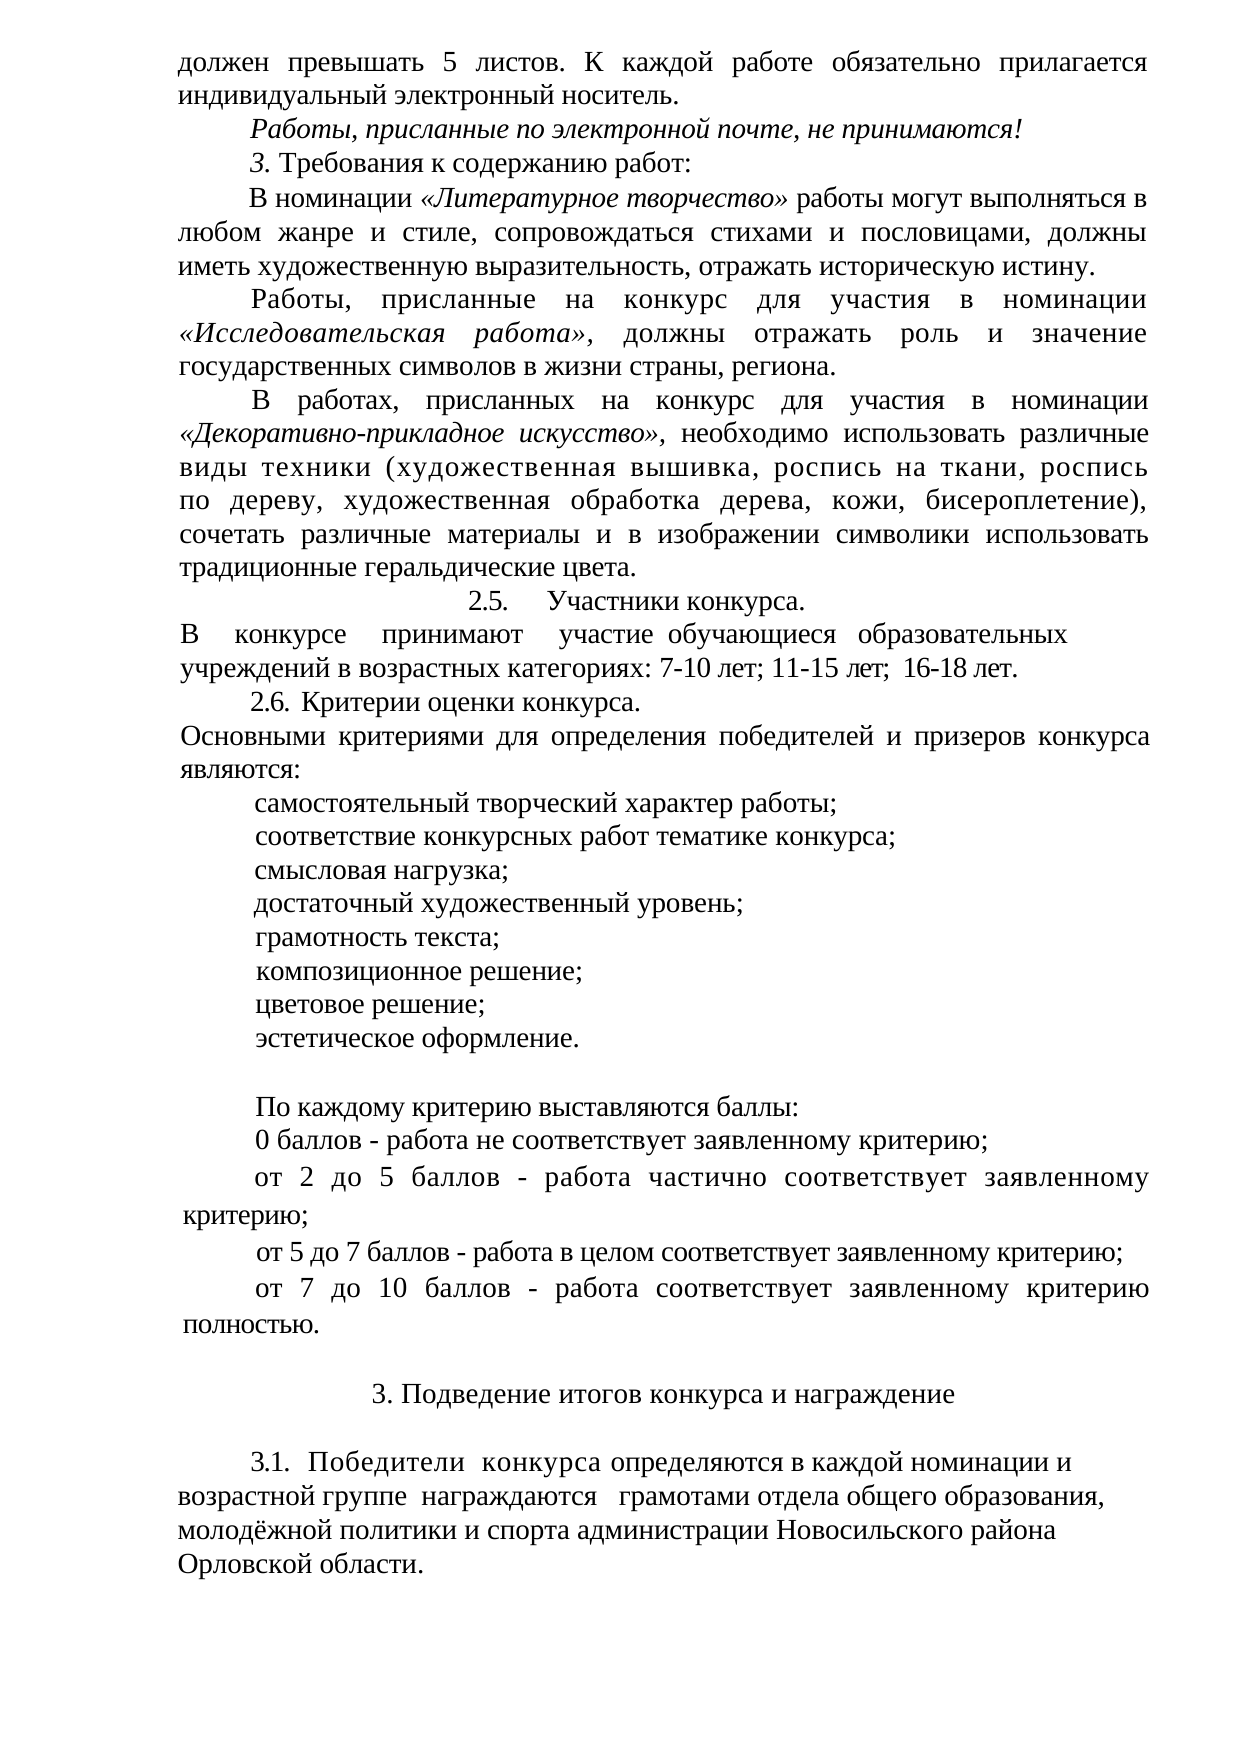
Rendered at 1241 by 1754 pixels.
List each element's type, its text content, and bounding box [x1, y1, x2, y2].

text от 7 до 10 баллов - работа соответствует заявленному критерию полностью. [183, 1268, 1152, 1341]
text эстетическое оформление. [182, 1021, 774, 1055]
text В работах, присланных на конкурс для участия в номинации «Декоративно-прикладное искусство», необходимо использовать различные виды техники (художественная вышивка, роспись на ткани, роспись по дереву, художественная обработка дерева, кожи, бисероплетение), сочетать различные материалы и в изображении символики использовать традиционные геральдические цвета. [179, 382, 1149, 583]
text смысловая нагрузка; [254, 852, 1152, 886]
text достаточный художественный уровень; [254, 886, 1152, 919]
text композиционное решение; [256, 953, 1152, 987]
text В конкурсе принимают участие обучающиеся образовательных учреждений в возрастных категориях: 7-10 лет; 11-15 лет; 16-18 лет. [180, 617, 1152, 684]
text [178, 44, 1148, 111]
text 3.1. Победители конкурса определяются в каждой номинации и возрастной группе награждаются грамотами отдела общего образования, молодёжной политики и спорта администрации Новосильского района Орловской области. [177, 1444, 1152, 1580]
text Работы, присланные по электронной почте, не принимаются! [178, 112, 1098, 146]
text В номинации «Литературное творчество» работы могут выполняться в любом жанре и стиле, сопровождаться стихами и пословицами, должны иметь художественную выразительность, отражать историческую истину. [178, 181, 1147, 282]
text Основными критериями для определения победителей и призеров конкурса являются: [180, 718, 1150, 785]
text от 5 до 7 баллов - работа в целом соответствует заявленному критерию; [256, 1232, 1152, 1268]
text Работы, присланные на конкурс для участия в номинации «Исследовательская работа», должны отражать роль и значение государственных символов в жизни страны, региона. [179, 282, 1148, 382]
text грамотность текста; [255, 920, 1152, 953]
text соответствие конкурсных работ тематике конкурса; [255, 819, 1152, 852]
text цветовое решение; [255, 987, 1152, 1021]
text 3. Подведение итогов конкурса и награждение [177, 1377, 1150, 1410]
text По каждому критерию выставляются баллы: [182, 1089, 1137, 1123]
text 0 баллов - работа не соответствует заявленному критерию; [255, 1123, 1152, 1156]
text 3. Требования к содержанию работ: [178, 146, 1098, 179]
text от 2 до 5 баллов - работа частично соответствует заявленному критерию; [183, 1156, 1151, 1232]
text 2.6. Критерии оценки конкурса. [250, 685, 1152, 718]
text самостоятельный творческий характер работы; [254, 785, 1152, 819]
text 2.5. Участники конкурса. [252, 583, 1152, 617]
